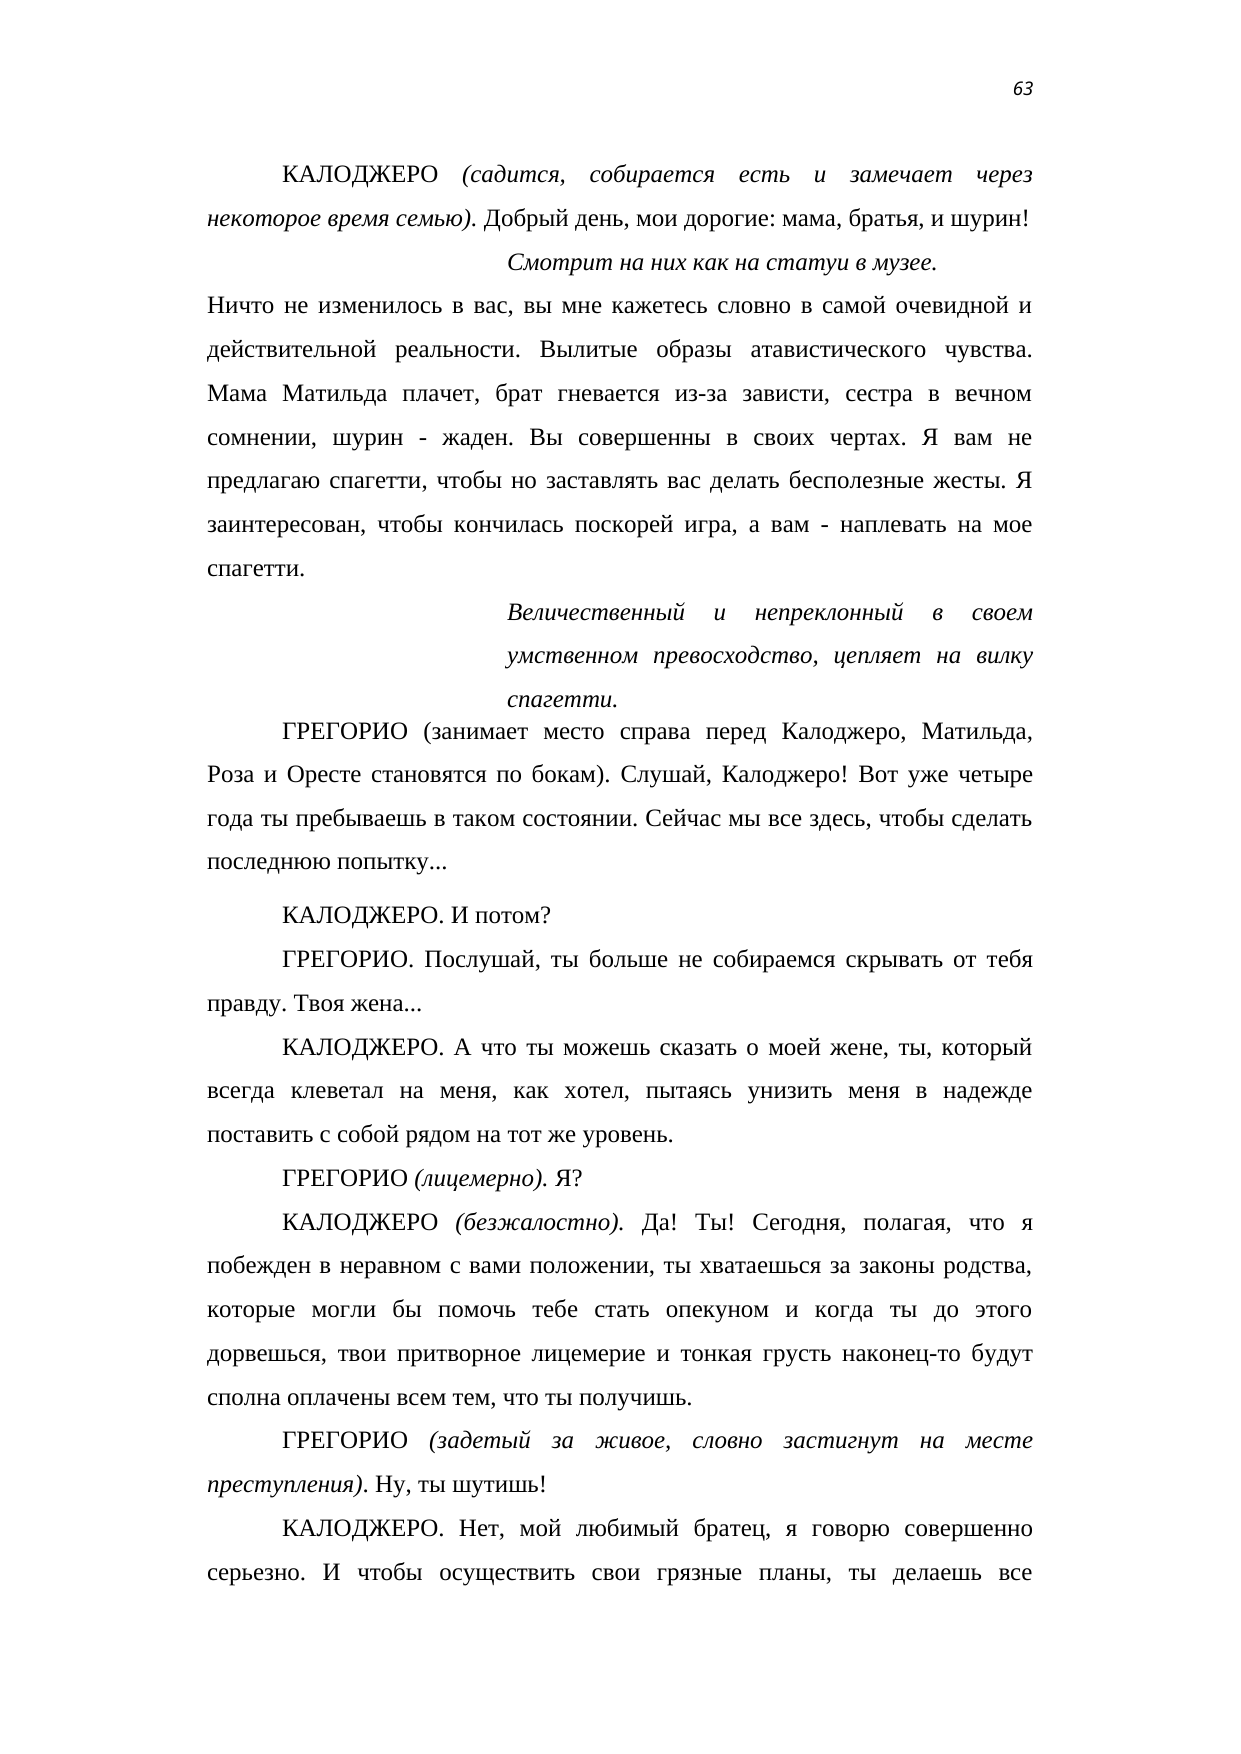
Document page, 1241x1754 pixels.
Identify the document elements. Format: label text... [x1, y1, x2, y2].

text ГРЕГОРИО (лицемерно). Я? [207, 1151, 1033, 1195]
text ГРЕГОРИО (занимает место справа перед Калоджеро, Матильда, Роза и Оресте становятся по бокам). Слушай, Калоджеро! Вот уже четыре года ты пребываешь в таком состоянии. Сейчас мы все здесь, чтобы сделать последнюю попытку... [207, 716, 1033, 874]
text КАЛОДЖЕРО (безжалостно). Да! Ты! Сегодня, полагая, что я побежден в неравном с вами положении, ты хватаешься за законы родства, которые могли бы помочь тебе стать опекуном и когда ты до этого дорвешься, твои притворное лицемерие и тонкая грусть наконец-то будут сполна оплачены всем тем, что ты получишь. [207, 1195, 1033, 1414]
text КАЛОДЖЕРО (садится, собирается есть и замечает через некоторое время семью). Добрый день, мои дорогие: мама, братья, и шурин! [207, 148, 1033, 235]
text ГРЕГОРИО (задетый за живое, словно застигнут на месте преступления). Ну, ты шутишь! [207, 1414, 1033, 1501]
text ГРЕГОРИО. Послушай, ты больше не собираемся скрывать от тебя правду. Твоя жена... [207, 933, 1033, 1020]
text Величественный и непреклонный в своем умственном превосходство, цепляет на вилку спагетти. [507, 585, 1033, 716]
text Смотрит на них как на статуи в музее. [432, 235, 1033, 279]
text КАЛОДЖЕРО. И потом? [207, 889, 1033, 933]
text КАЛОДЖЕРО. А что ты можешь сказать о моей жене, ты, который всегда клеветал на меня, как хотел, пытаясь унизить меня в надежде поставить с собой рядом на тот же уровень. [207, 1020, 1033, 1151]
text Ничто не изменилось в вас, вы мне кажетесь словно в самой очевидной и действительной реальности. Вылитые образы атавистического чувства. Мама Матильда плачет, брат гневается из-за зависти, сестра в вечном сомнении, шурин - жаден. Вы совершенны в своих чертах. Я вам не предлагаю спагетти, чтобы но заставлять вас делать бесполезные жесты. Я заинтересован, чтобы кончилась поскорей игра, а вам - наплевать на мое спагетти. [207, 279, 1033, 585]
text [207, 1501, 1033, 1589]
